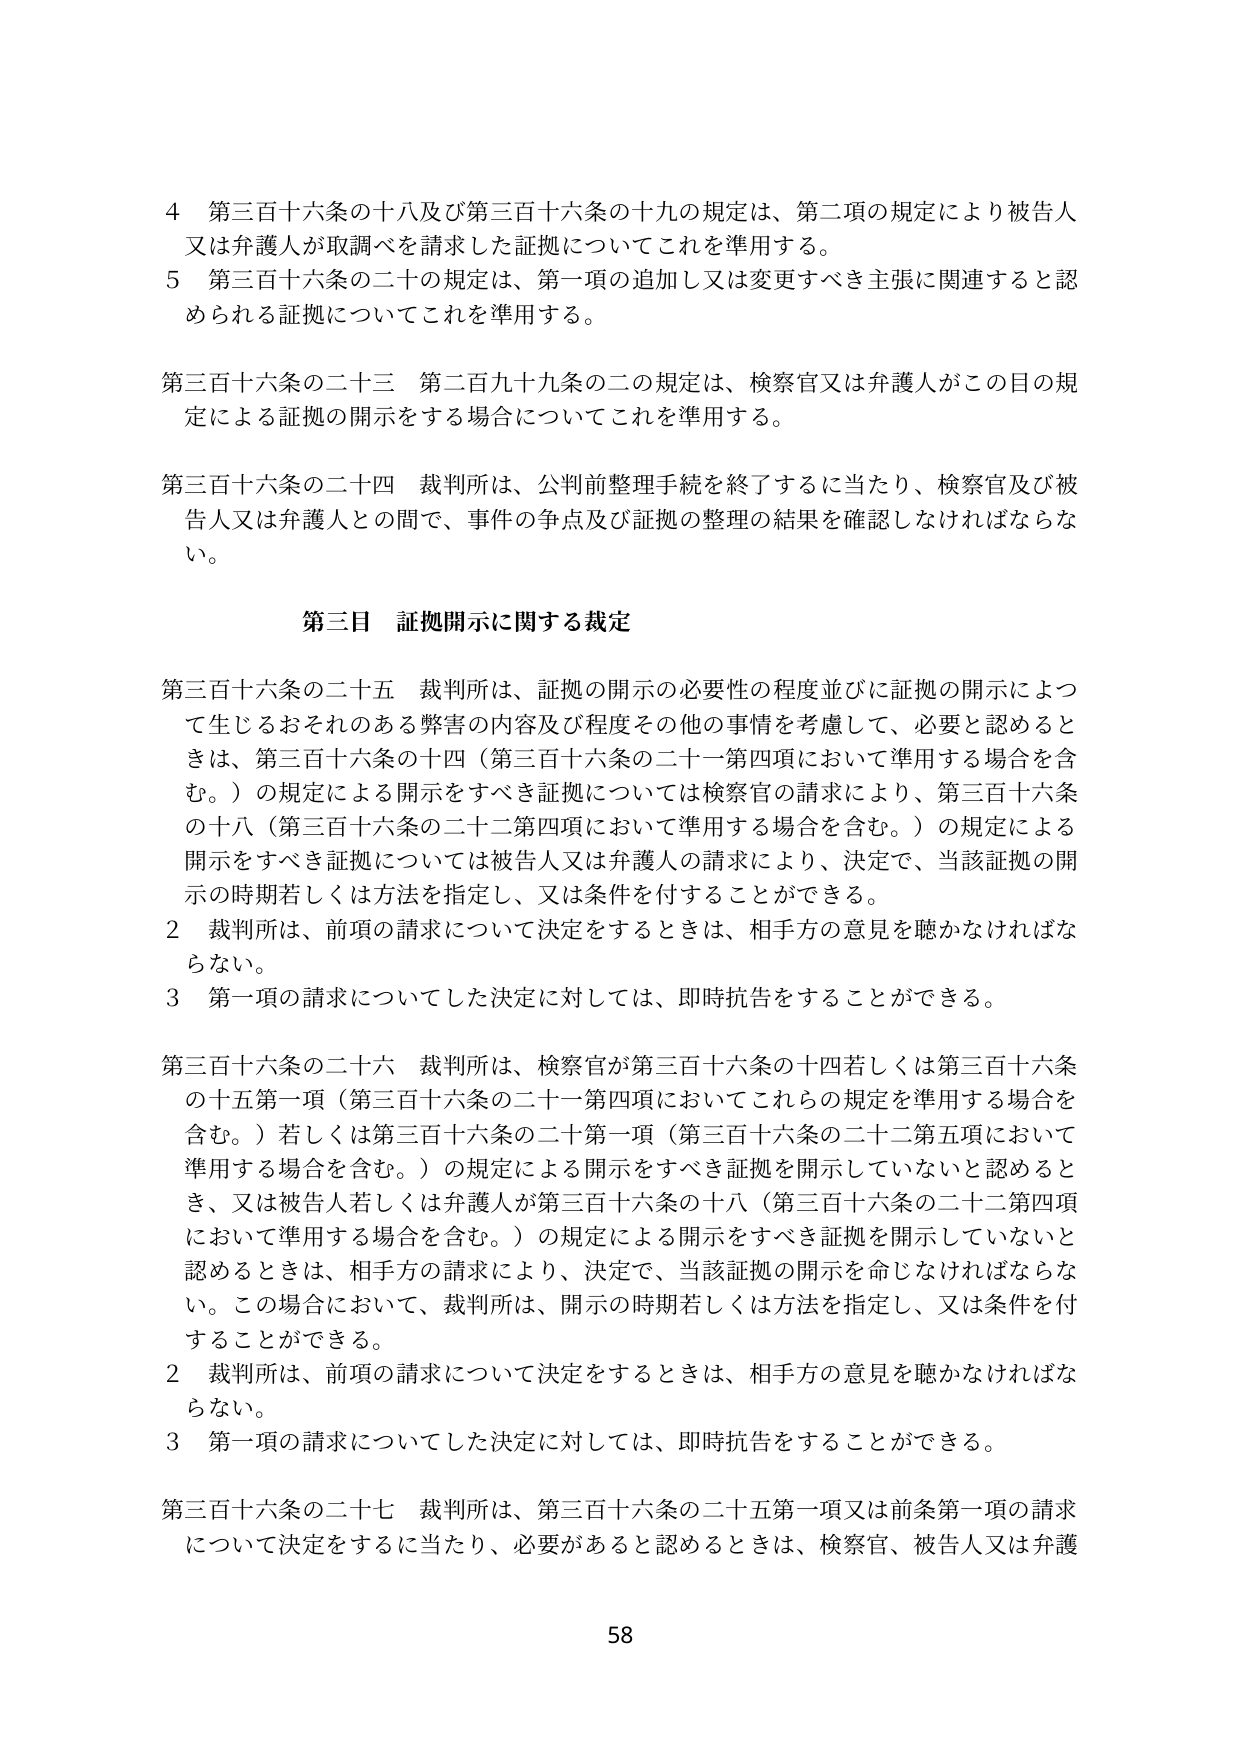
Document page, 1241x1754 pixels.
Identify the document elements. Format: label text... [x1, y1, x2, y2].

text ５ 第三百十六条の二十の規定は、第一項の追加し又は変更すべき主張に関連すると認められる証拠についてこれを準用する。 [161, 262, 1079, 330]
text 第三百十六条の二十四 裁判所は、公判前整理手続を終了するに当たり、検察官及び被告人又は弁護人との間で、事件の争点及び証拠の整理の結果を確認しなければならない。 [161, 467, 1079, 569]
text ４ 第三百十六条の十八及び第三百十六条の十九の規定は、第二項の規定により被告人又は弁護人が取調べを請求した証拠についてこれを準用する。 [161, 194, 1079, 262]
text 第三百十六条の二十六 裁判所は、検察官が第三百十六条の十四若しくは第三百十六条の十五第一項（第三百十六条の二十一第四項においてこれらの規定を準用する場合を含む。）若しくは第三百十六条の二十第一項（第三百十六条の二十二第五項において準用する場合を含む。）の規定による開示をすべき証拠を開示していないと認めるとき、又は被告人若しくは弁護人が第三百十六条の十八（第三百十六条の二十二第四項において準用する場合を含む。）の規定による開示をすべき証拠を開示していないと認めるときは、相手方の請求により、決定で、当該証拠の開示を命じなければならない。この場合において、裁判所は、開示の時期若しくは方法を指定し、又は条件を付することができる。 [161, 1048, 1079, 1355]
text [161, 1492, 1079, 1560]
text ３ 第一項の請求についてした決定に対しては、即時抗告をすることができる。 [161, 979, 1079, 1014]
text ３ 第一項の請求についてした決定に対しては、即時抗告をすることができる。 [161, 1424, 1079, 1458]
text 第三目 証拠開示に関する裁定 [298, 604, 1079, 638]
text ２ 裁判所は、前項の請求について決定をするときは、相手方の意見を聴かなければならない。 [161, 1355, 1079, 1424]
text 第三百十六条の二十五 裁判所は、証拠の開示の必要性の程度並びに証拠の開示によつて生じるおそれのある弊害の内容及び程度その他の事情を考慮して、必要と認めるときは、第三百十六条の十四（第三百十六条の二十一第四項において準用する場合を含む。）の規定による開示をすべき証拠については検察官の請求により、第三百十六条の十八（第三百十六条の二十二第四項において準用する場合を含む。）の規定による開示をすべき証拠については被告人又は弁護人の請求により、決定で、当該証拠の開示の時期若しくは方法を指定し、又は条件を付することができる。 [161, 672, 1079, 911]
text 第三百十六条の二十三 第二百九十九条の二の規定は、検察官又は弁護人がこの目の規定による証拠の開示をする場合についてこれを準用する。 [161, 364, 1079, 433]
text ２ 裁判所は、前項の請求について決定をするときは、相手方の意見を聴かなければならない。 [161, 911, 1079, 979]
